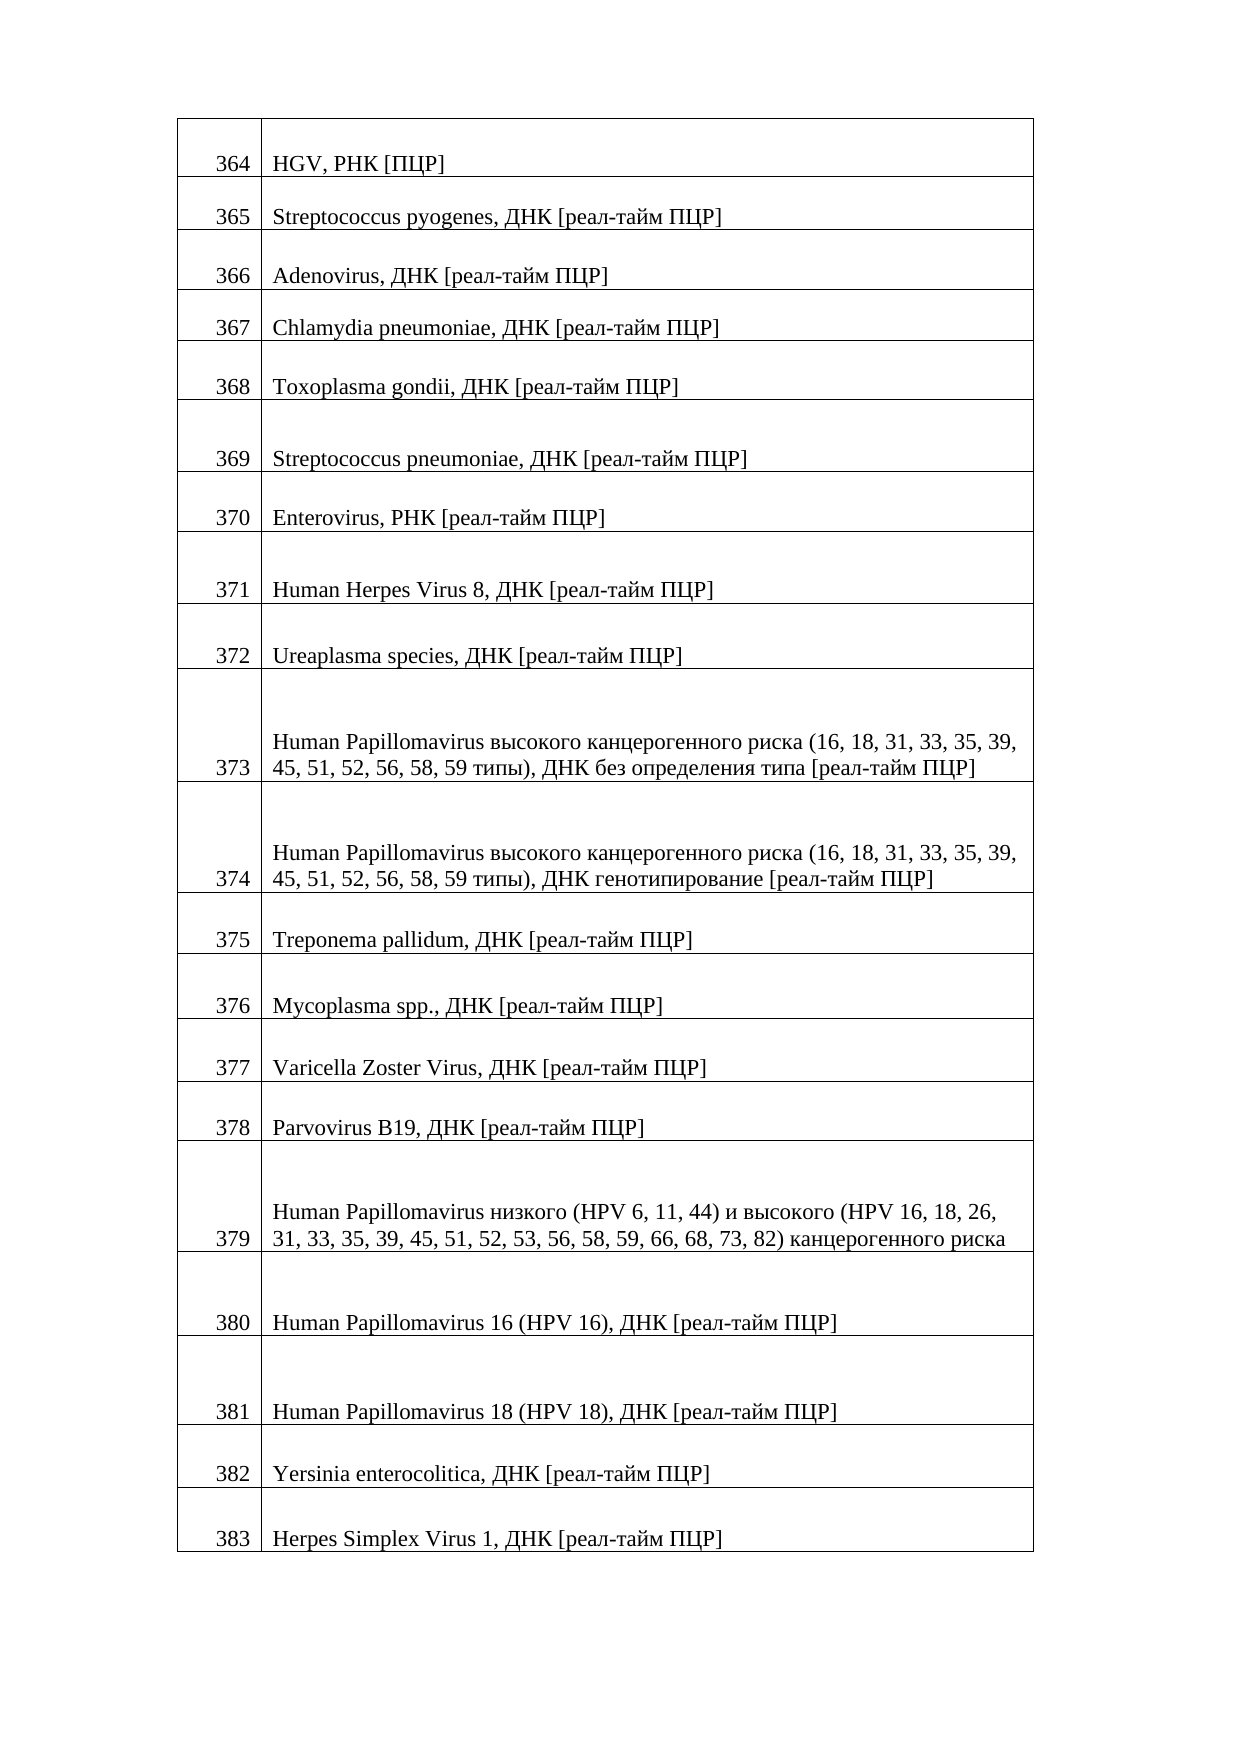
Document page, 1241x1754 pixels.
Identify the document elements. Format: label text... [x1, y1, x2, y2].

table_cell Streptococcus pneumoniae, ДНК [реал-тайм ПЦР] [262, 400, 1033, 471]
table_cell Enterovirus, РНК [реал-тайм ПЦР] [262, 472, 1033, 531]
table_cell 379 [178, 1141, 261, 1251]
table_cell 374 [178, 782, 261, 892]
table_cell Toxoplasma gondii, ДНК [реал-тайм ПЦР] [262, 341, 1033, 399]
table_cell 378 [178, 1082, 261, 1140]
table_cell Human Papillomavirus высокого канцерогенного риска (16, 18, 31, 33, 35, 39, 45, 51, 52, 56, 58, 59 типы), ДНК генотипирование [реал-тайм ПЦР] [262, 782, 1033, 892]
table_cell HGV, РНК [ПЦР] [262, 119, 1033, 176]
table_cell 367 [178, 290, 261, 340]
table_cell Treponema pallidum, ДНК [реал-тайм ПЦР] [262, 893, 1033, 952]
table_cell Human Papillomavirus низкого (HPV 6, 11, 44) и высокого (HPV 16, 18, 26, 31, 33, 35, 39, 45, 51, 52, 53, 56, 58, 59, 66, 68, 73, 82) канцерогенного риска [262, 1141, 1033, 1251]
table_cell 382 [178, 1425, 261, 1487]
table_cell Streptococcus pyogenes, ДНК [реал-тайм ПЦР] [262, 177, 1033, 229]
table_cell Human Papillomavirus 18 (HPV 18), ДНК [реал-тайм ПЦР] [262, 1336, 1033, 1424]
table_cell Human Herpes Virus 8, ДНК [реал-тайм ПЦР] [262, 532, 1033, 602]
table_cell 376 [178, 954, 261, 1018]
table_cell 365 [178, 177, 261, 229]
table_cell Adenovirus, ДНК [реал-тайм ПЦР] [262, 230, 1033, 288]
table_cell Human Papillomavirus высокого канцерогенного риска (16, 18, 31, 33, 35, 39, 45, 51, 52, 56, 58, 59 типы), ДНК без определения типа [реал-тайм ПЦР] [262, 669, 1033, 781]
table_cell 370 [178, 472, 261, 531]
table_cell 375 [178, 893, 261, 952]
table_cell Human Papillomavirus 16 (HPV 16), ДНК [реал-тайм ПЦР] [262, 1252, 1033, 1335]
table_cell Varicella Zoster Virus, ДНК [реал-тайм ПЦР] [262, 1019, 1033, 1081]
table_cell Herpes Simplex Virus 1, ДНК [реал-тайм ПЦР] [262, 1488, 1033, 1551]
table_cell 369 [178, 400, 261, 471]
table_cell Ureaplasma species, ДНК [реал-тайм ПЦР] [262, 604, 1033, 668]
table_cell 373 [178, 669, 261, 781]
table_cell Yersinia enterocolitica, ДНК [реал-тайм ПЦР] [262, 1425, 1033, 1487]
table_cell Parvovirus B19, ДНК [реал-тайм ПЦР] [262, 1082, 1033, 1140]
table_cell 380 [178, 1252, 261, 1335]
table_cell Mycoplasma spp., ДНК [реал-тайм ПЦР] [262, 954, 1033, 1018]
table_cell 371 [178, 532, 261, 602]
table_cell 383 [178, 1488, 261, 1551]
table_cell 377 [178, 1019, 261, 1081]
table_cell 381 [178, 1336, 261, 1424]
table_cell 364 [178, 119, 261, 176]
table_cell 368 [178, 341, 261, 399]
table_cell 366 [178, 230, 261, 288]
table_cell 372 [178, 604, 261, 668]
table_cell Chlamydia pneumoniae, ДНК [реал-тайм ПЦР] [262, 290, 1033, 340]
